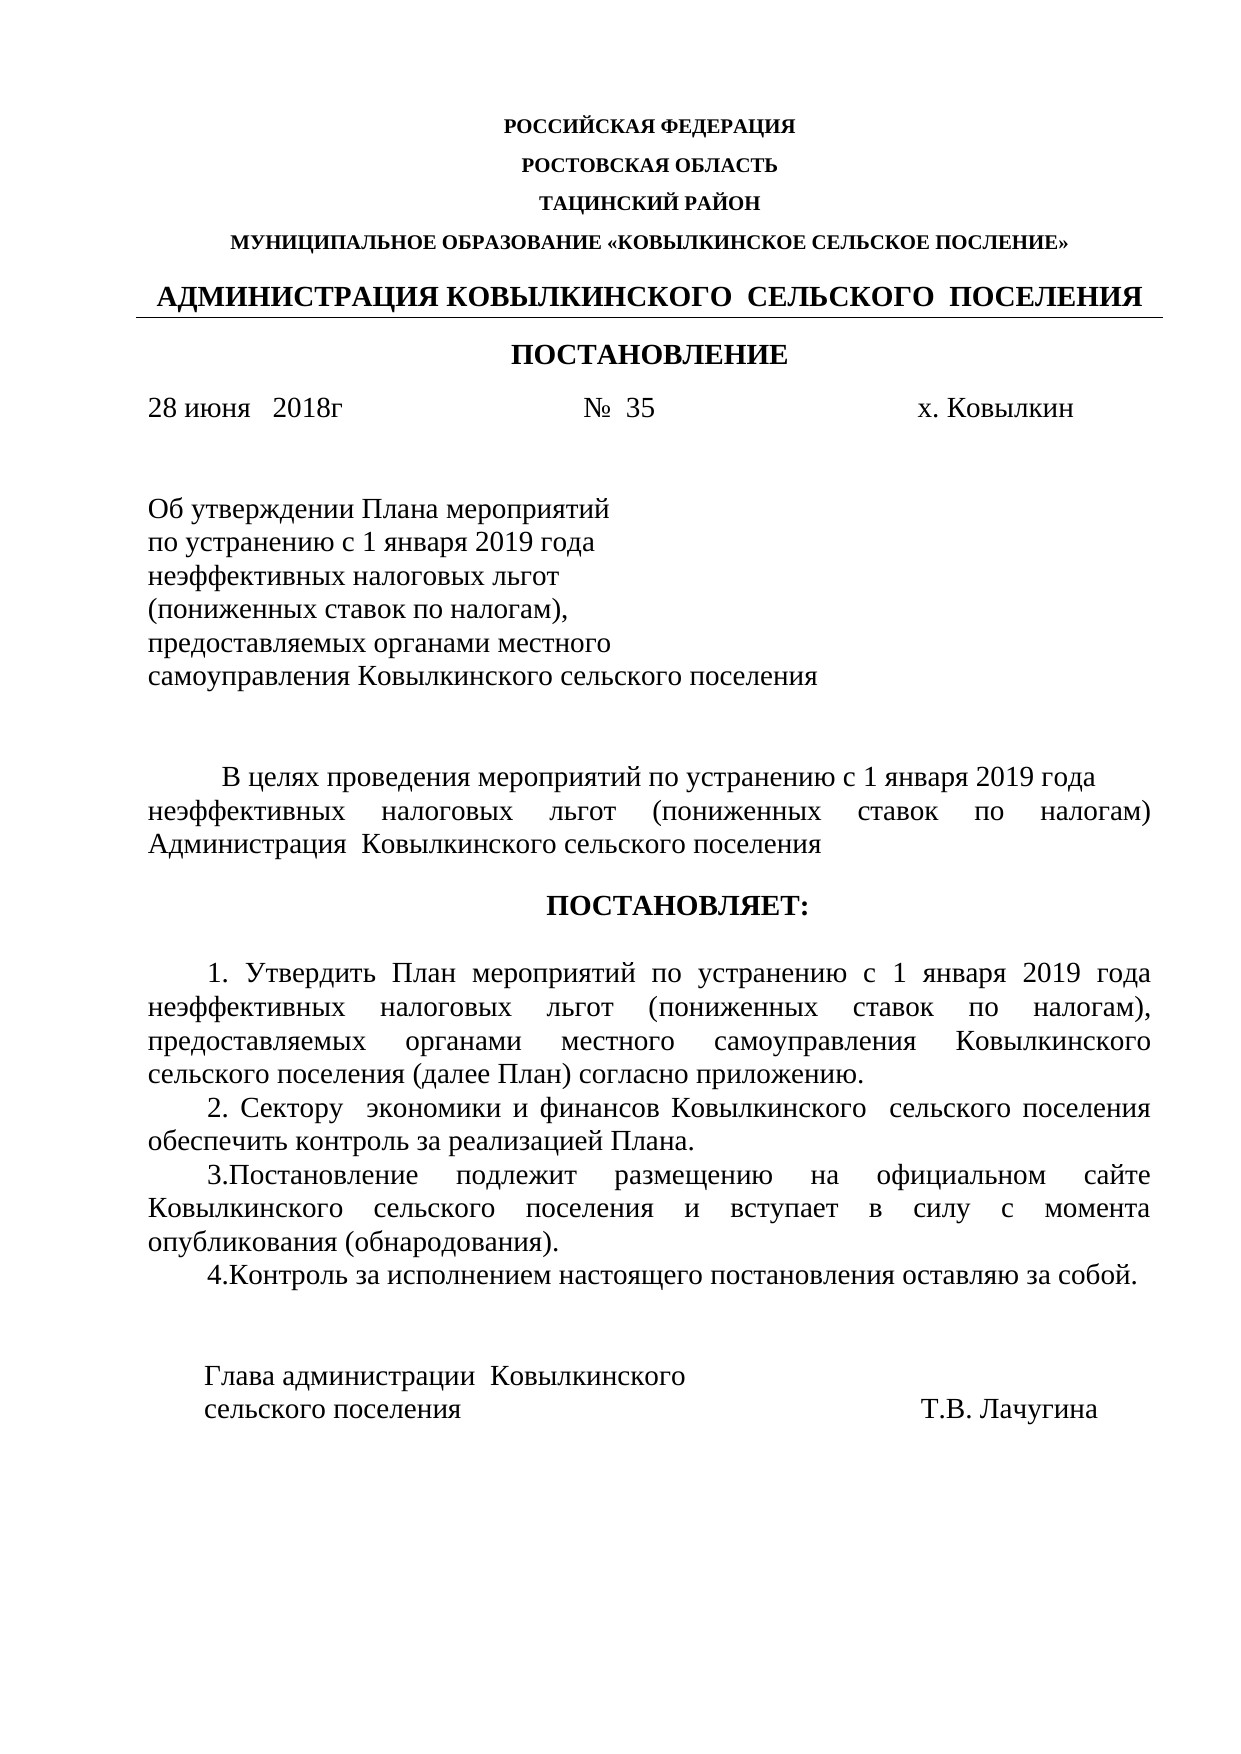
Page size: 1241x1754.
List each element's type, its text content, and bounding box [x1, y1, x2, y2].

text 1. Утвердить План мероприятий по устранению с 1 января 2019 года неэффективных налоговых льгот (пониженных ставок по налогам), предоставляемых органами местного самоуправления Ковылкинского сельского поселения (далее План) согласно приложению. [148, 956, 1152, 1090]
text самоуправления Ковылкинского сельского поселения [148, 658, 1152, 692]
text 3.Постановление подлежит размещению на официальном сайте Ковылкинского сельского поселения и вступает в силу с момента опубликования (обнародования). [148, 1157, 1152, 1257]
text ПОСТАНОВЛЯЕТ: [148, 888, 1152, 922]
text ПОСТАНОВЛЕНИЕ [148, 337, 1152, 371]
text сельского поселения Т.В. Лачугина [148, 1392, 1152, 1425]
text Об утверждении Плана мероприятий [148, 491, 1152, 524]
text предоставляемых органами местного [148, 625, 1152, 658]
text В целях проведения мероприятий по устранению с 1 января 2019 года [148, 759, 1152, 793]
text Глава администрации Ковылкинского [148, 1358, 1152, 1392]
text (пониженных ставок по налогам), [148, 591, 1152, 625]
text 4.Контроль за исполнением настоящего постановления оставляю за собой. [148, 1257, 1152, 1291]
table_header РОССИЙСКАЯ ФЕДЕРАЦИЯ РОСТОВСКАЯ ОБЛАСТЬ ТАЦИНСКИЙ РАЙОН МУНИЦИПАЛЬНОЕ ОБРАЗОВАНИЕ «КОВЫЛКИНСКОЕ СЕЛЬСКОЕ ПОСЛЕНИЕ» АДМИНИСТРАЦИЯ КОВЫЛКИНСКОГО СЕЛЬСКОГО ПОСЕЛЕНИЯ [136, 59, 1163, 317]
text неэффективных налоговых льгот [148, 558, 1152, 591]
text неэффективных налоговых льгот (пониженных ставок по налогам) Администрация Ковылкинского сельского поселения [148, 793, 1152, 860]
text 28 июня 2018г № 35 х. Ковылкин [148, 390, 1152, 424]
text по устранению с 1 января 2019 года [148, 524, 1152, 558]
text 2. Сектору экономики и финансов Ковылкинского сельского поселения обеспечить контроль за реализацией Плана. [148, 1090, 1152, 1157]
